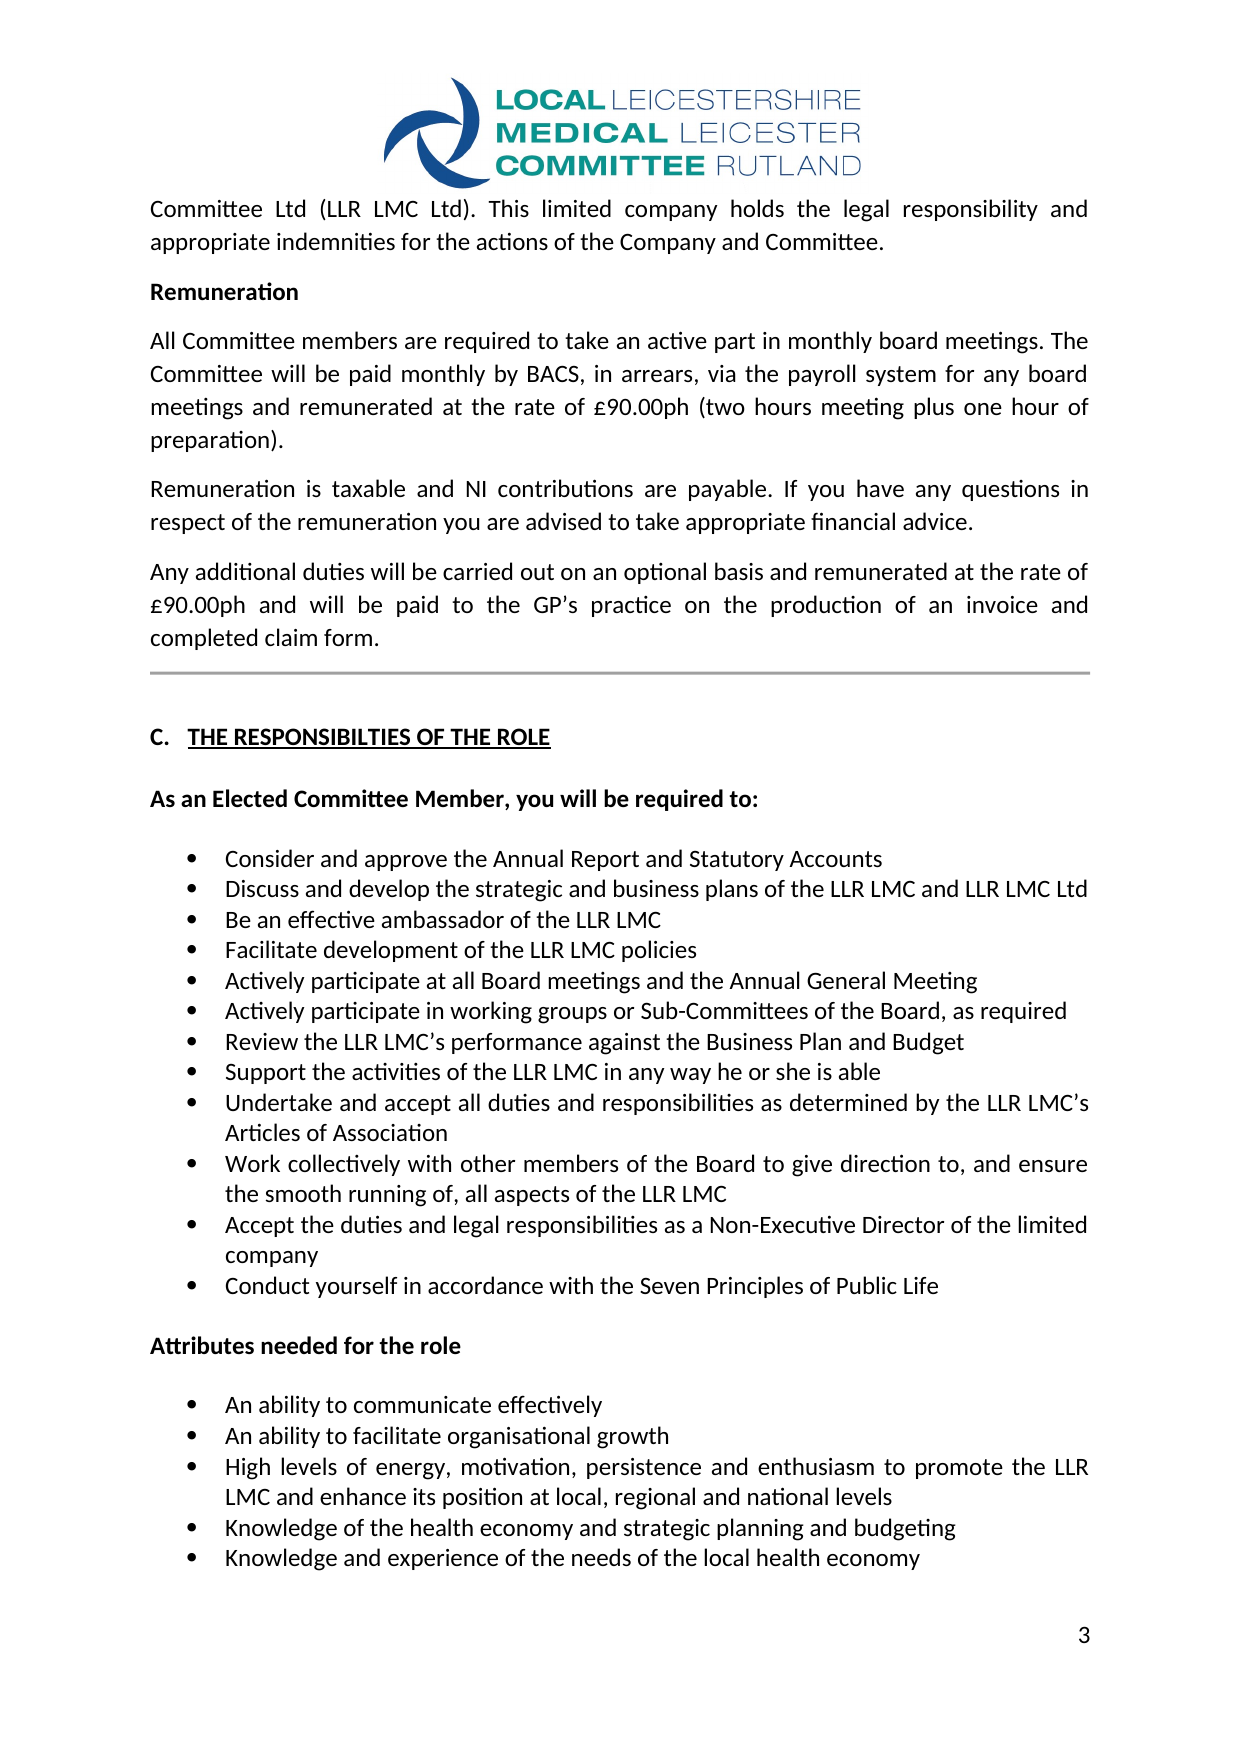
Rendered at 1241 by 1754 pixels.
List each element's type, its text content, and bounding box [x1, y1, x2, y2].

text All Committee members are required to take an active part in monthly board meetings. The Committee will be paid monthly by BACS, in arrears, via the payroll system for any board meetings and remunerated at the rate of £90.00ph (two hours meeting plus one hour of preparation). [150, 325, 1090, 454]
list An ability to communicate effectively [187, 1389, 1090, 1420]
list Undertake and accept all duties and responsibilities as determined by the LLR LMC’s Articles of Association [187, 1087, 1090, 1148]
text Remuneration is taxable and NI contributions are payable. If you have any questions in respect of the remuneration you are advised to take appropriate financial advice. [150, 474, 1090, 537]
list Review the LLR LMC’s performance against the Business Plan and Budget [187, 1026, 1090, 1057]
list Knowledge of the health economy and strategic planning and budgeting [187, 1512, 1090, 1542]
list An ability to facilitate organisational growth [187, 1420, 1090, 1451]
text As an Elected Committee Member, you will be required to: [150, 783, 1090, 814]
list THE RESPONSIBILTIES OF THE ROLE [150, 721, 1090, 752]
list Discuss and develop the strategic and business plans of the LLR LMC and LLR LMC Ltd [187, 873, 1090, 904]
picture [377, 73, 869, 194]
text Remuneration [150, 276, 1090, 306]
list Support the activities of the LLR LMC in any way he or she is able [187, 1057, 1090, 1087]
list High levels of energy, motivation, persistence and enthusiasm to promote the LLR LMC and enhance its position at local, regional and national levels [187, 1451, 1090, 1512]
text Any additional duties will be carried out on an optional basis and remunerated at the rate of £90.00ph and will be paid to the GP’s practice on the production of an invoice and completed claim form. [150, 556, 1090, 652]
list Work collectively with other members of the Board to give direction to, and ensure the smooth running of, all aspects of the LLR LMC [187, 1148, 1090, 1209]
list Facilitate development of the LLR LMC policies [187, 934, 1090, 965]
list Consider and approve the Annual Report and Statutory Accounts [187, 843, 1090, 873]
list Be an effective ambassador of the LLR LMC [187, 904, 1090, 934]
list Conduct yourself in accordance with the Seven Principles of Public Life [187, 1270, 1090, 1301]
list Actively participate at all Board meetings and the Annual General Meeting [187, 965, 1090, 996]
list Actively participate in working groups or Sub-Committees of the Board, as required [187, 996, 1090, 1026]
text Attributes needed for the role [150, 1330, 1090, 1360]
list Knowledge and experience of the needs of the local health economy [187, 1542, 1090, 1573]
list Accept the duties and legal responsibilities as a Non-Executive Director of the limited company [187, 1209, 1090, 1270]
